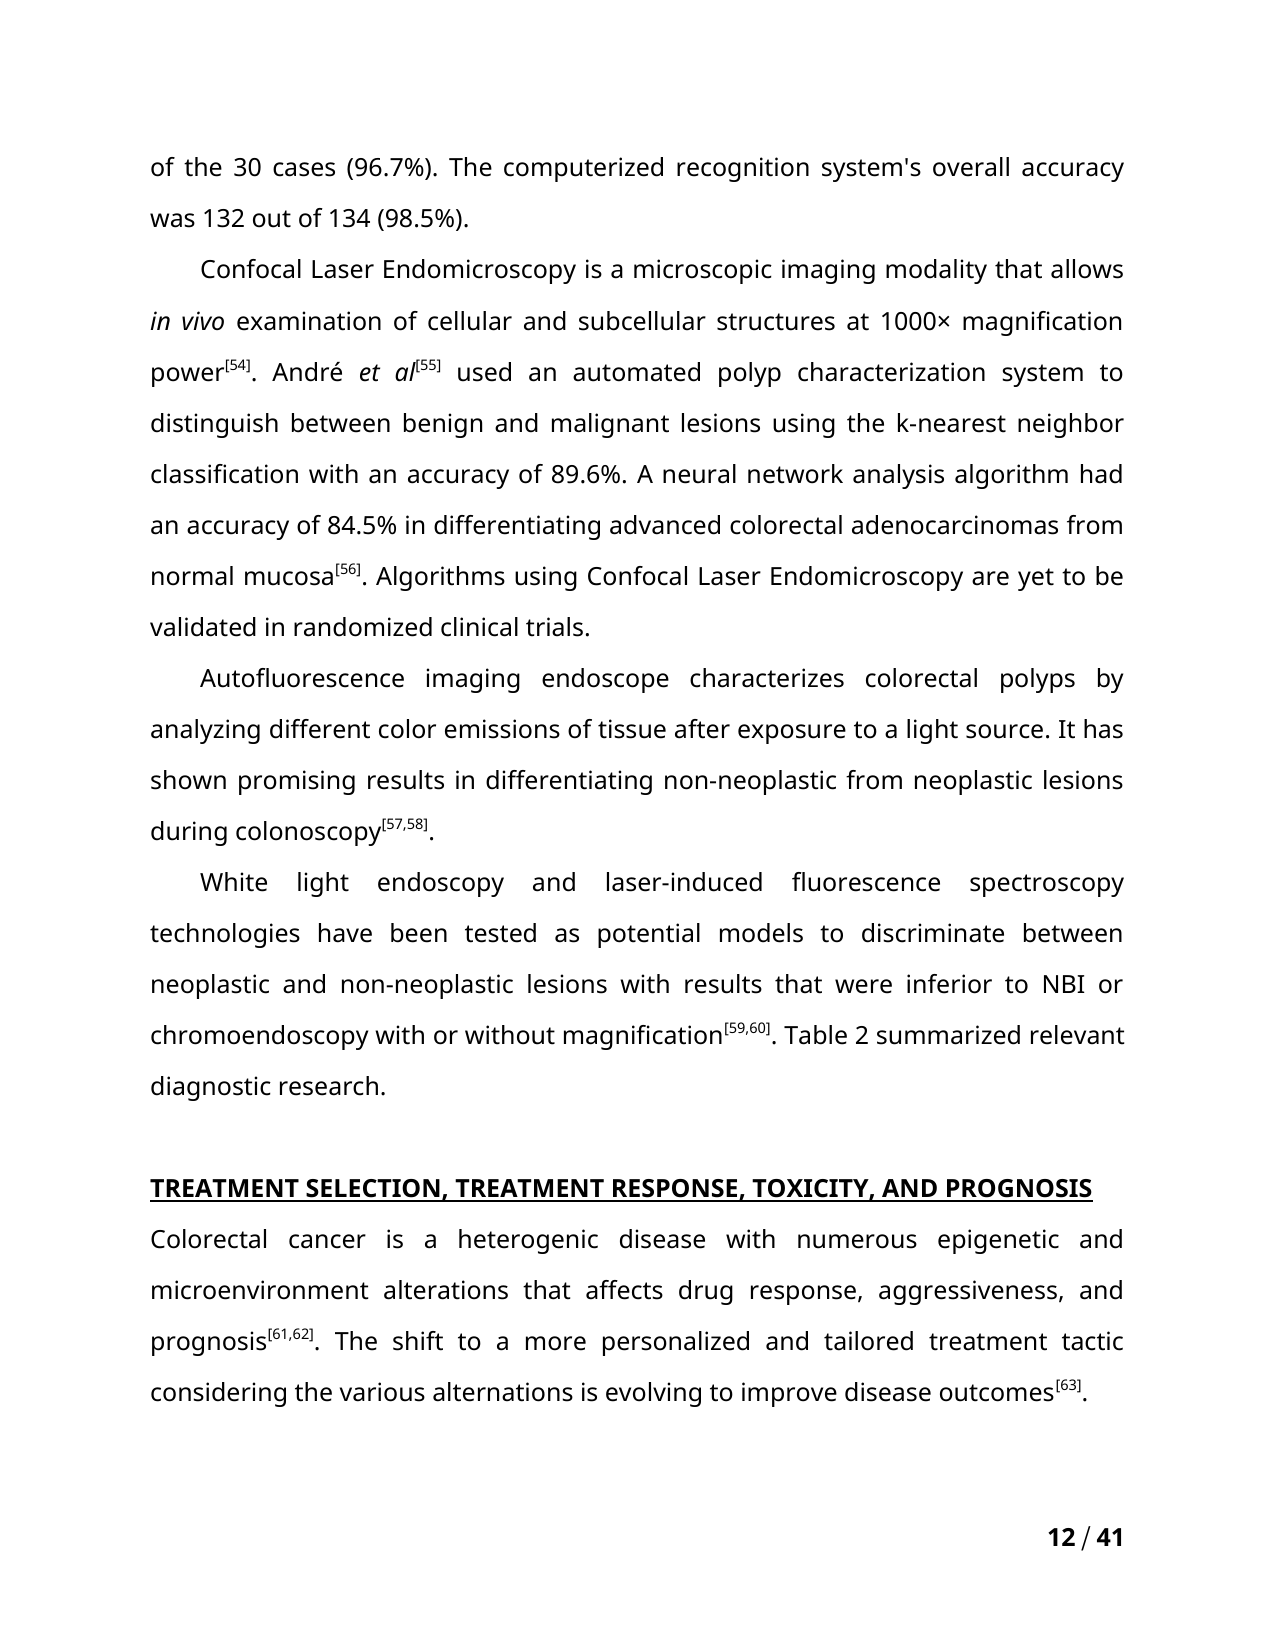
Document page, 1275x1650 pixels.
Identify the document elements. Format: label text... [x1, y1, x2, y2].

text White light endoscopy and laser-induced fluorescence spectroscopy technologies have been tested as potential models to discriminate between neoplastic and non-neoplastic lesions with results that were inferior to NBI or chromoendoscopy with or without magnification[59,60]. Table 2 summarized relevant diagnostic research. [150, 864, 1125, 1103]
text TREATMENT SELECTION, TREATMENT RESPONSE, TOXICITY, AND PROGNOSIS [150, 1171, 1125, 1205]
text Autofluorescence imaging endoscope characterizes colorectal polyps by analyzing different color emissions of tissue after exposure to a light source. It has shown promising results in differentiating non-neoplastic from neoplastic lesions during colonoscopy[57,58]. [150, 660, 1125, 848]
text Colorectal cancer is a heterogenic disease with numerous epigenetic and microenvironment alterations that affects drug response, aggressiveness, and prognosis[61,62]. The shift to a more personalized and tailored treatment tactic considering the various alternations is evolving to improve disease outcomes[63]. [150, 1222, 1125, 1409]
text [150, 150, 1125, 235]
text Confocal Laser Endomicroscopy is a microscopic imaging modality that allows in vivo examination of cellular and subcellular structures at 1000× magnification power[54]. André et al[55] used an automated polyp characterization system to distinguish between benign and malignant lesions using the k-nearest neighbor classification with an accuracy of 89.6%. A neural network analysis algorithm had an accuracy of 84.5% in differentiating advanced colorectal adenocarcinomas from normal mucosa[56]. Algorithms using Confocal Laser Endomicroscopy are yet to be validated in randomized clinical trials. [150, 252, 1125, 643]
